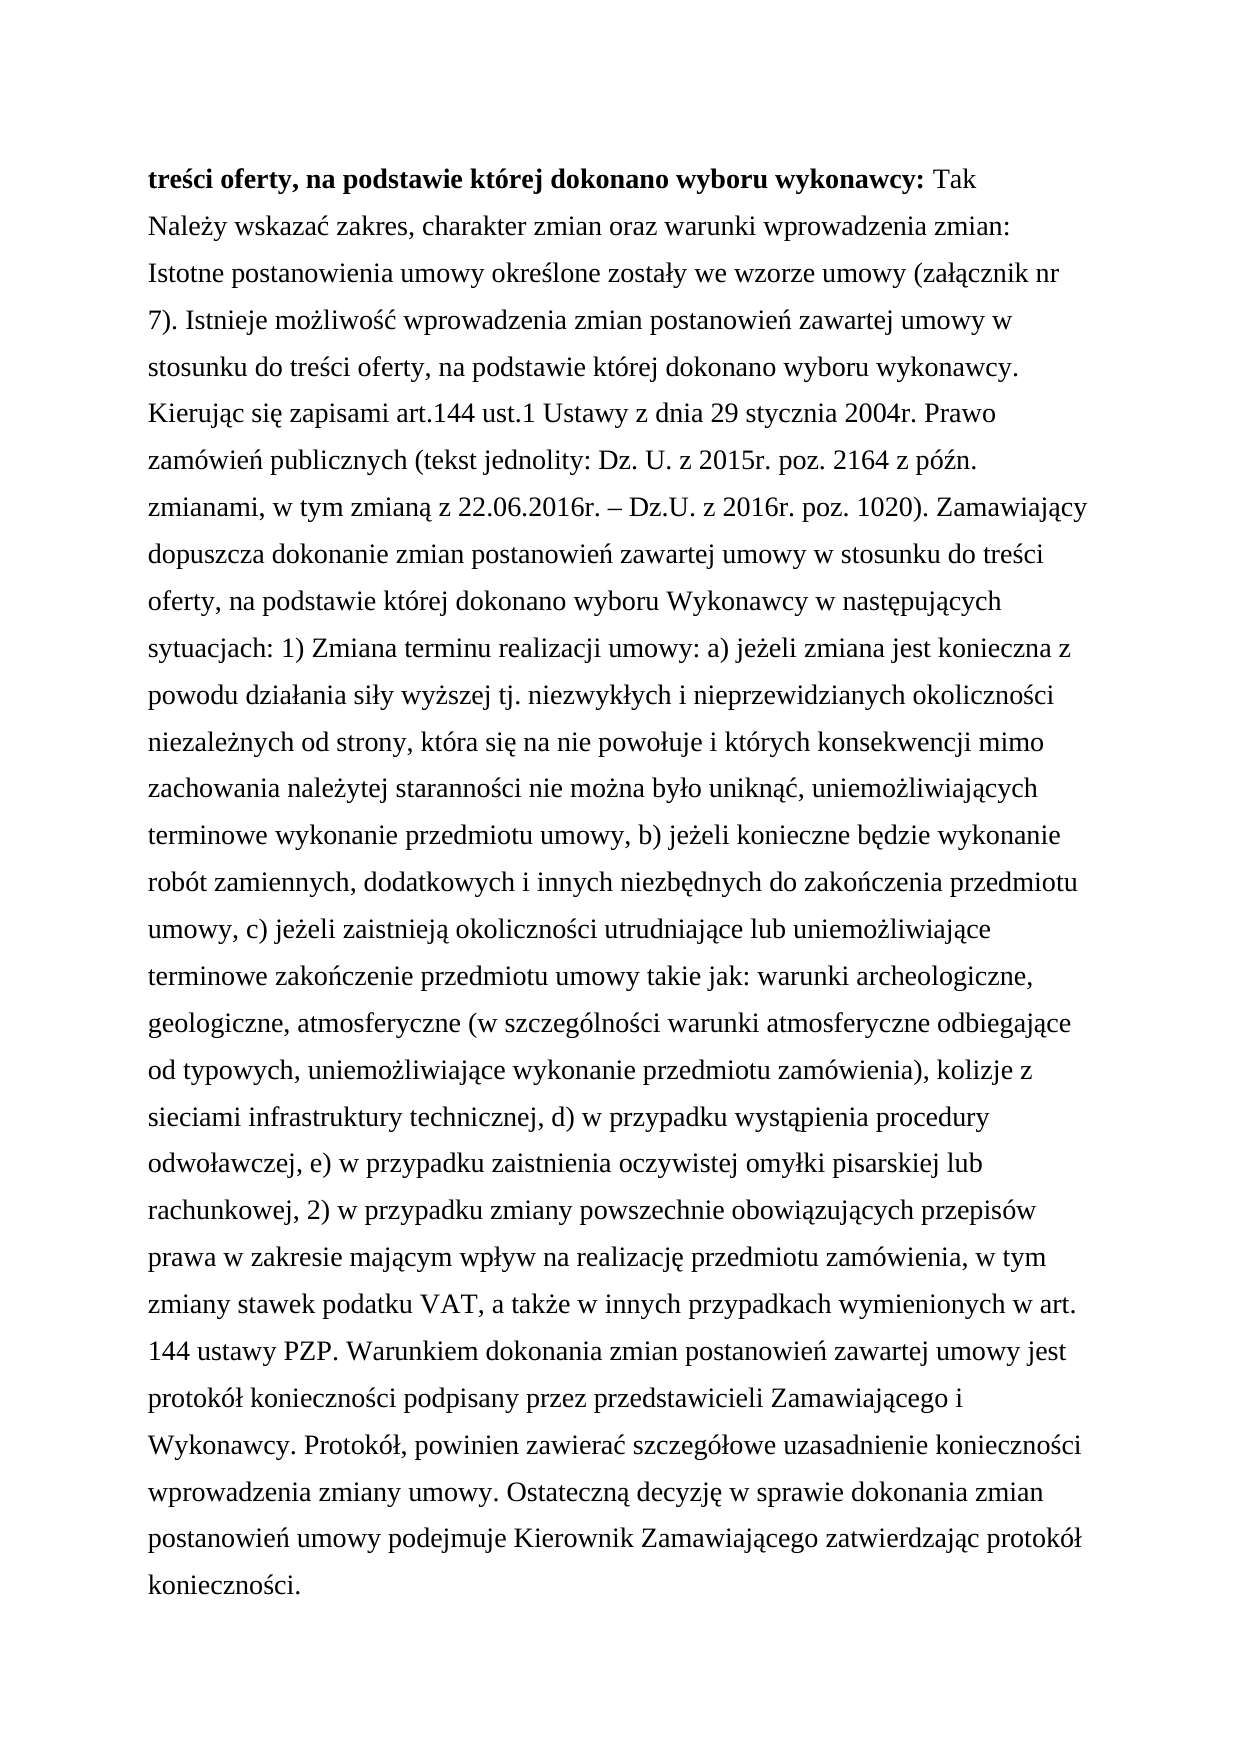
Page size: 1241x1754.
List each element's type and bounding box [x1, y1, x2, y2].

text [148, 148, 1093, 1601]
